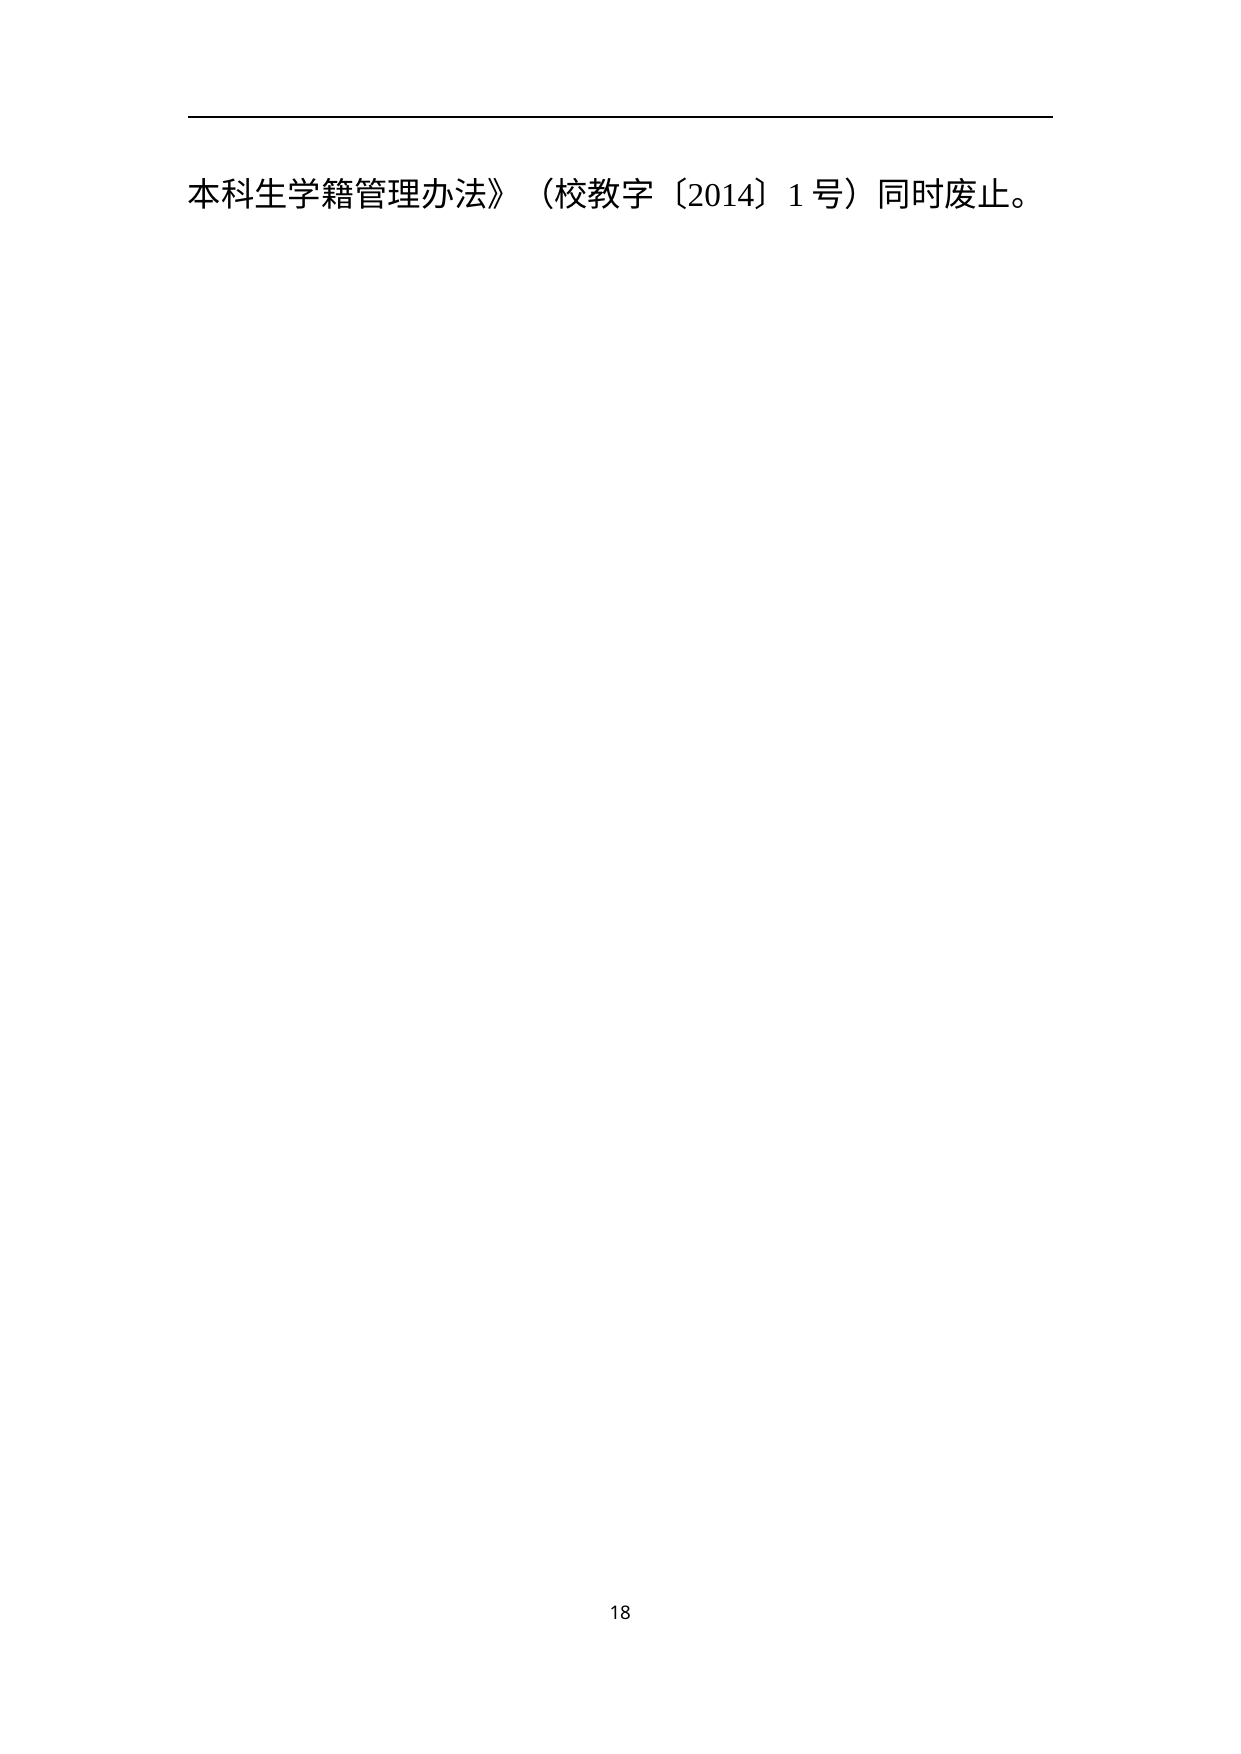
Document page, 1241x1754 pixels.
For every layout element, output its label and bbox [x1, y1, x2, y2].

text [187, 160, 1053, 225]
